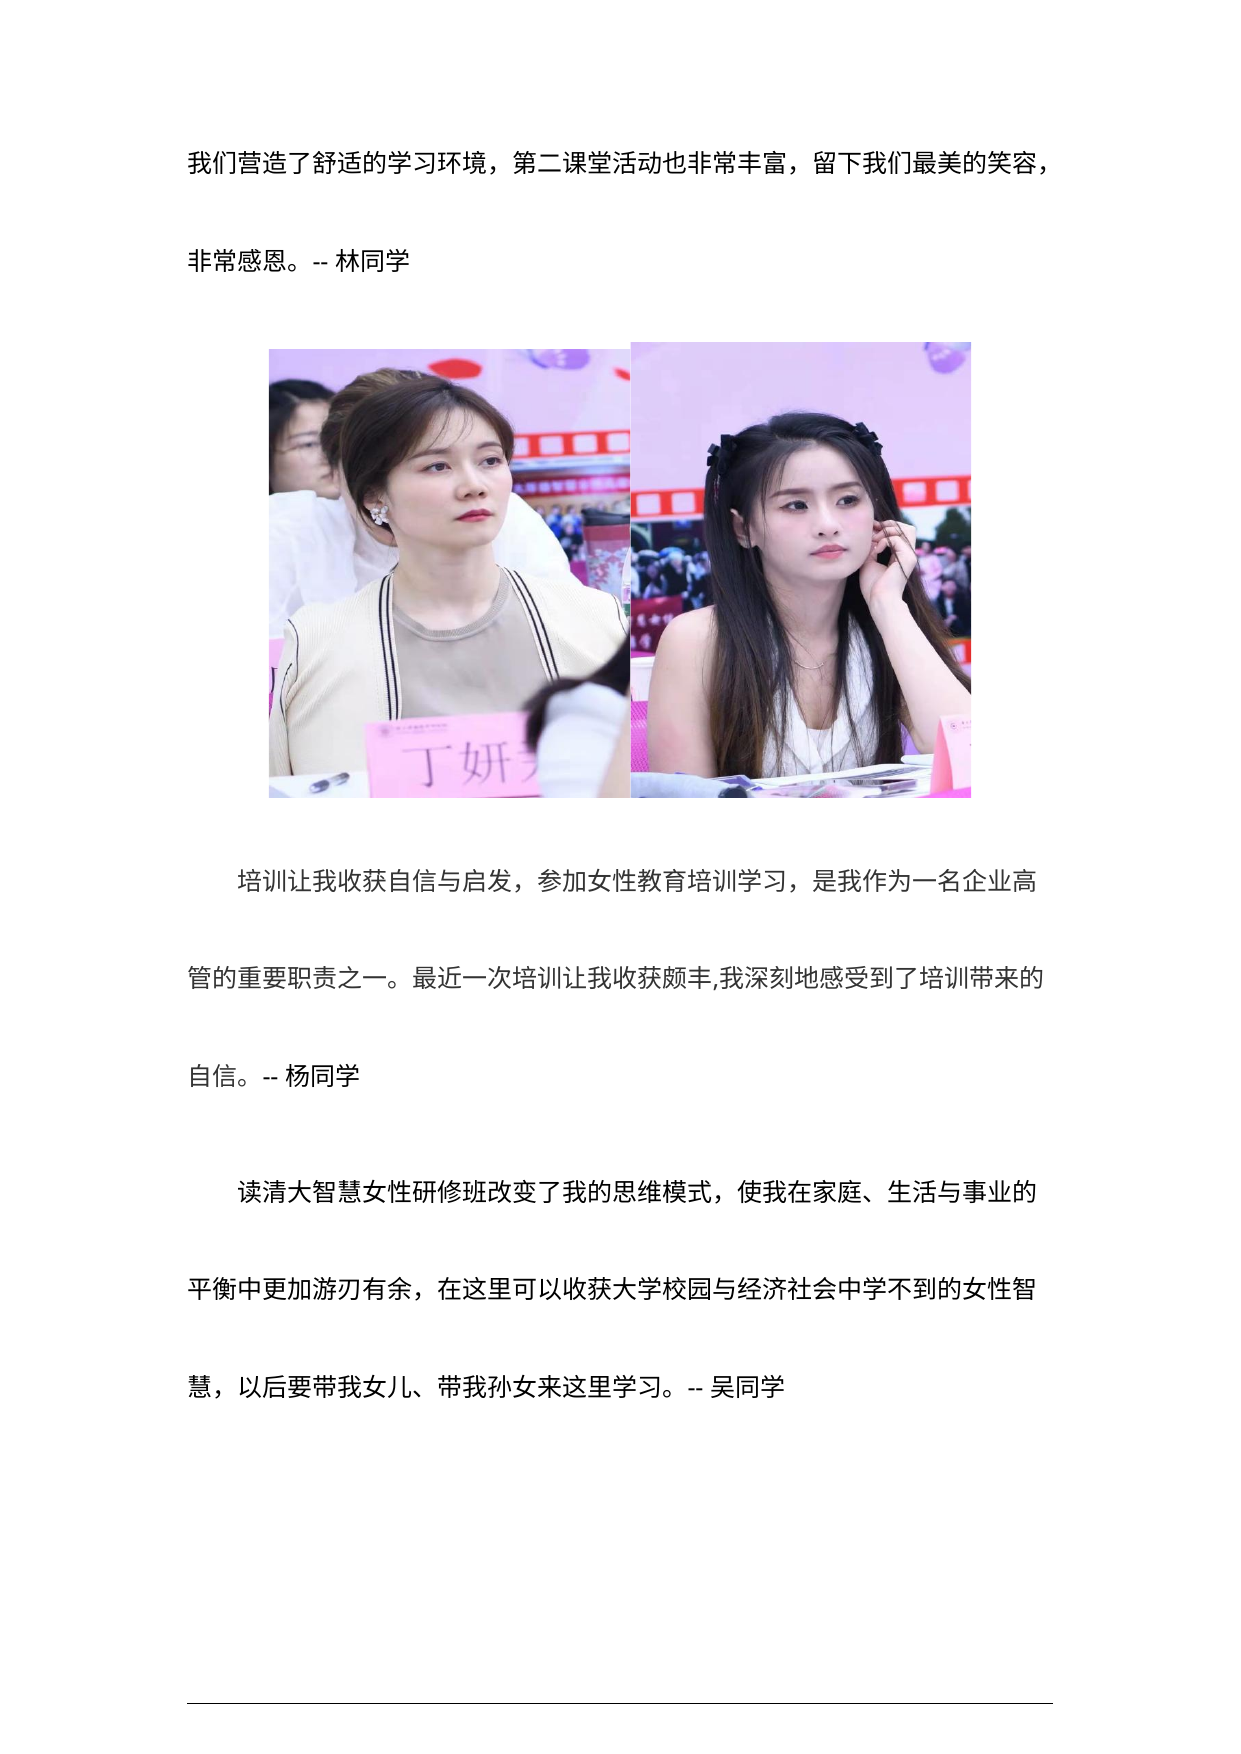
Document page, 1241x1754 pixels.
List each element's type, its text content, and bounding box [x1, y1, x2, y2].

text 读清大智慧女性研修班改变了我的思维模式，使我在家庭、生活与事业的平衡中更加游刃有余，在这里可以收获大学校园与经济社会中学不到的女性智慧，以后要带我女儿、带我孙女来这里学习。-- 吴同学 [187, 1158, 1053, 1418]
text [187, 129, 1053, 292]
picture [268, 342, 972, 798]
text 培训让我收获自信与启发，参加女性教育培训学习，是我作为一名企业高管的重要职责之一。最近一次培训让我收获颇丰,我深刻地感受到了培训带来的自信。-- 杨同学 [187, 847, 1053, 1107]
